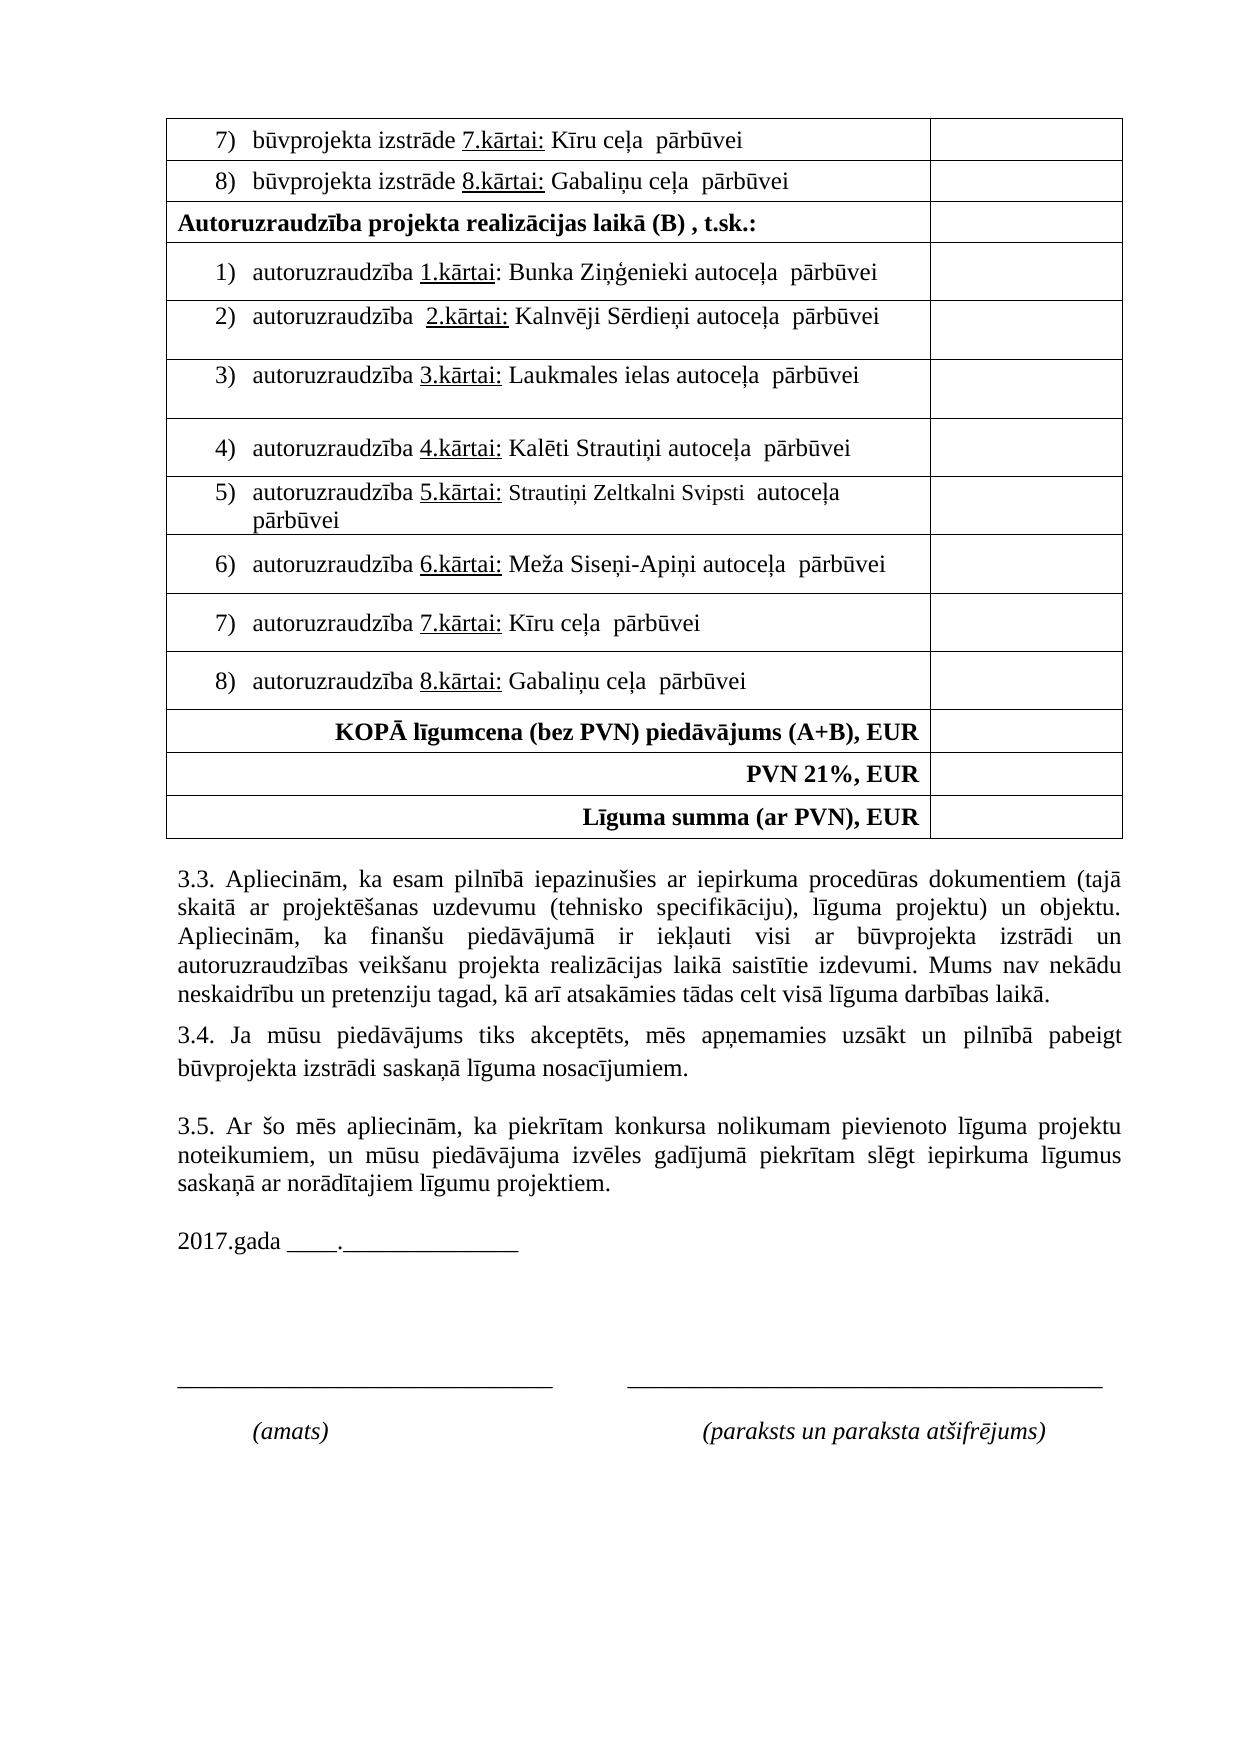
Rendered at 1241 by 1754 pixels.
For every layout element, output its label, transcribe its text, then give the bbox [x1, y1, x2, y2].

table_cell [931, 796, 1122, 838]
table_cell autoruzraudzība 1.kārtai: Bunka Ziņģenieki autoceļa pārbūvei [167, 243, 930, 300]
table_cell [931, 301, 1122, 359]
table_cell [931, 202, 1122, 242]
text (amats) (paraksts un paraksta atšifrējums) [177, 1416, 1122, 1445]
table_cell autoruzraudzība 4.kārtai: Kalēti Strautiņi autoceļa pārbūvei [167, 419, 930, 476]
table_cell [931, 360, 1122, 417]
table_cell Autoruzraudzība projekta realizācijas laikā (B) , t.sk.: [167, 202, 930, 242]
table_cell būvprojekta izstrāde 8.kārtai: Gabaliņu ceļa pārbūvei [167, 161, 930, 201]
text 3.5. Ar šo mēs apliecinām, ka piekrītam konkursa nolikumam pievienoto līguma projektu noteikumiem, un mūsu piedāvājuma izvēles gadījumā piekrītam slēgt iepirkuma līgumus saskaņā ar norādītajiem līgumu projektiem. [177, 1111, 1122, 1197]
table_cell autoruzraudzība 7.kārtai: Kīru ceļa pārbūvei [167, 594, 930, 651]
table_cell Līguma summa (ar PVN), EUR [167, 796, 930, 838]
text 3.4. Ja mūsu piedāvājums tiks akceptēts, mēs apņemamies uzsākt un pilnībā pabeigt būvprojekta izstrādi saskaņā līguma nosacījumiem. [177, 1020, 1122, 1082]
table_cell [931, 594, 1122, 651]
table_cell [931, 652, 1122, 709]
table_cell PVN 21%, EUR [167, 753, 930, 795]
text ______________________________ ______________________________________ [177, 1362, 1122, 1391]
table_cell būvprojekta izstrāde 7.kārtai: Kīru ceļa pārbūvei [167, 119, 930, 159]
table_cell autoruzraudzība 5.kārtai: Strautiņi Zeltkalni Svipsti autoceļa pārbūvei [167, 477, 930, 534]
table_cell [931, 535, 1122, 592]
table_cell [931, 119, 1122, 159]
table_cell [931, 419, 1122, 476]
table_cell KOPĀ līgumcena (bez PVN) piedāvājums (A+B), EUR [167, 710, 930, 752]
table_cell [931, 477, 1122, 534]
table_cell [931, 243, 1122, 300]
table_cell autoruzraudzība 3.kārtai: Laukmales ielas autoceļa pārbūvei [167, 360, 930, 417]
table_cell [931, 710, 1122, 752]
table_cell autoruzraudzība 2.kārtai: Kalnvēji Sērdieņi autoceļa pārbūvei [167, 301, 930, 359]
text 3.3. Apliecinām, ka esam pilnībā iepazinušies ar iepirkuma procedūras dokumentiem (tajā skaitā ar projektēšanas uzdevumu (tehnisko specifikāciju), līguma projektu) un objektu. Apliecinām, ka finanšu piedāvājumā ir iekļauti visi ar būvprojekta izstrādi un autoruzraudzības veikšanu projekta realizācijas laikā saistītie izdevumi. Mums nav nekādu neskaidrību un pretenziju tagad, kā arī atsakāmies tādas celt visā līguma darbības laikā. [177, 864, 1122, 1007]
table_cell autoruzraudzība 6.kārtai: Meža Siseņi-Apiņi autoceļa pārbūvei [167, 535, 930, 592]
table_cell [931, 161, 1122, 201]
table_cell [931, 753, 1122, 795]
text 2017.gada ____.______________ [177, 1226, 1122, 1255]
table_cell autoruzraudzība 8.kārtai: Gabaliņu ceļa pārbūvei [167, 652, 930, 709]
